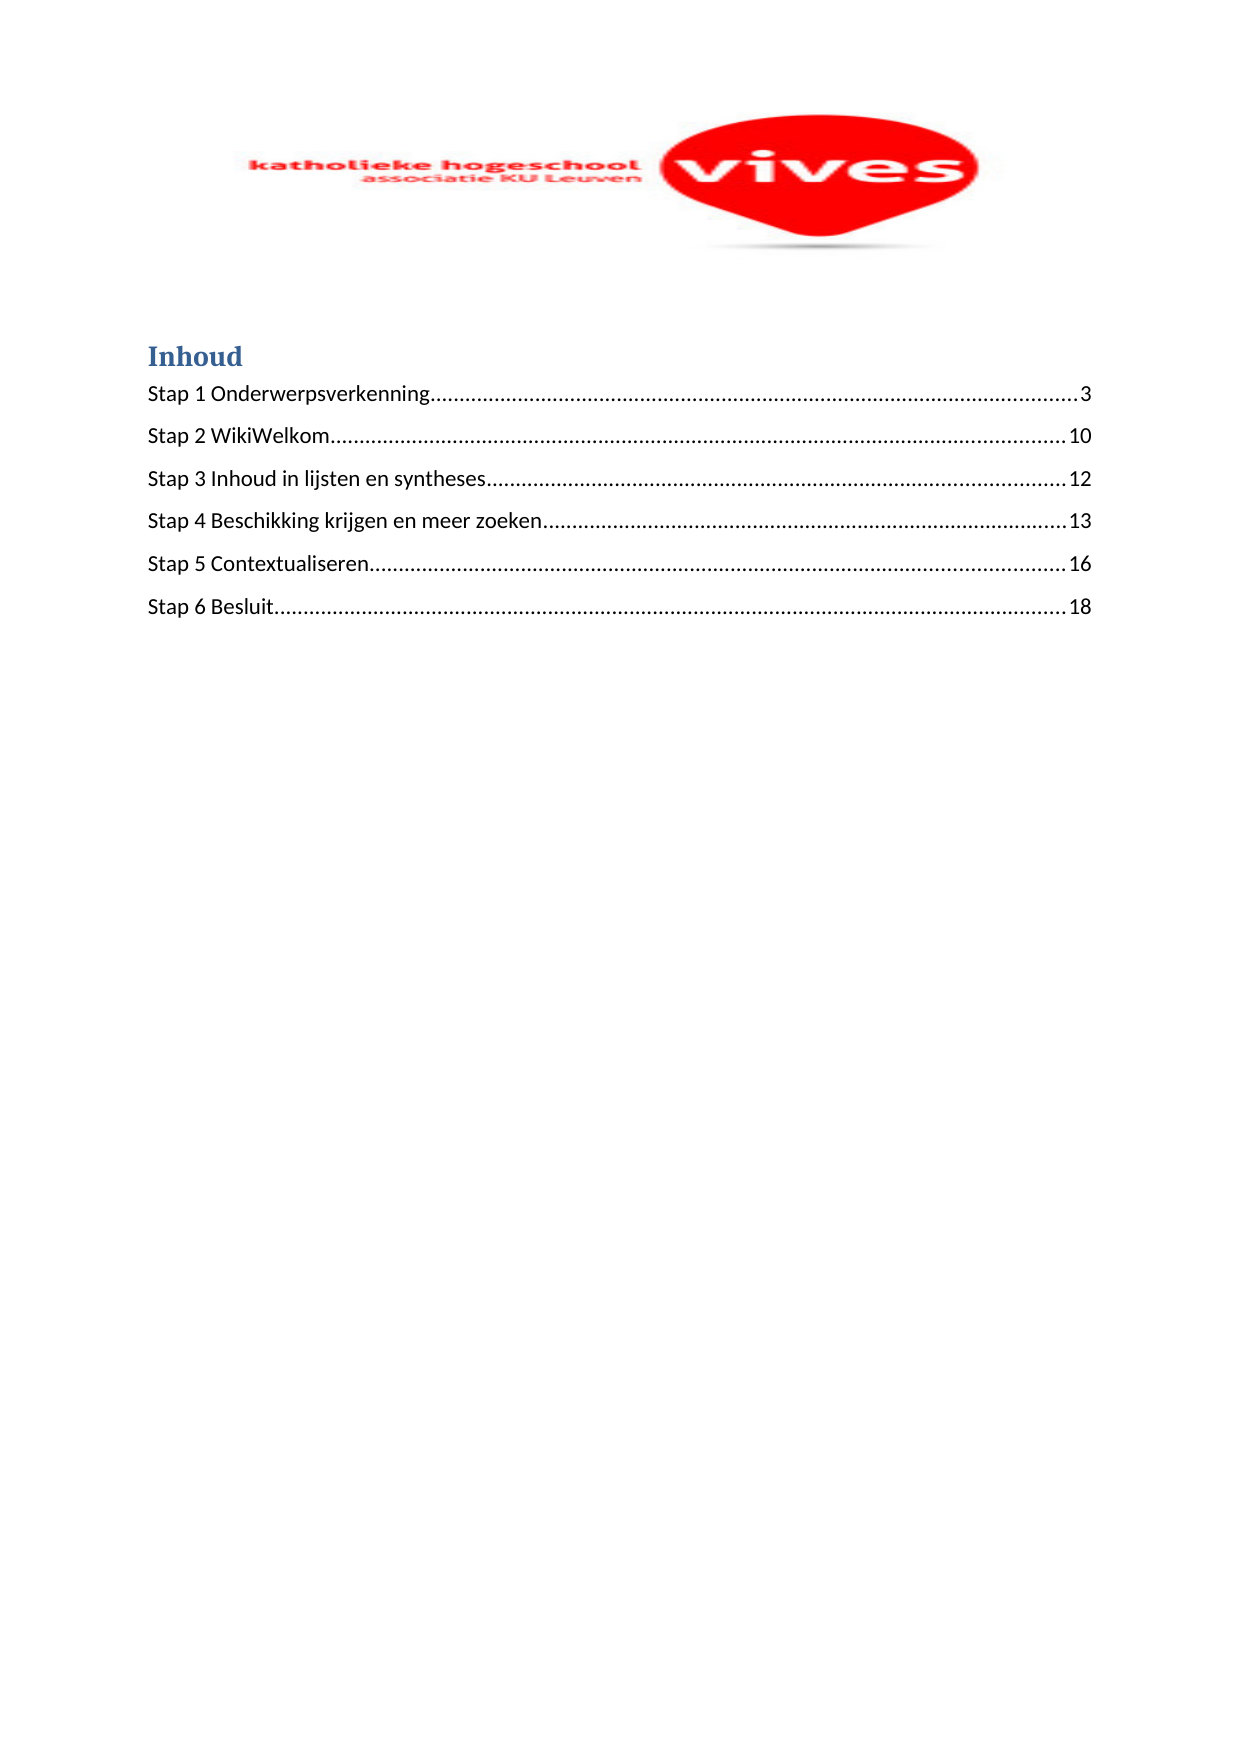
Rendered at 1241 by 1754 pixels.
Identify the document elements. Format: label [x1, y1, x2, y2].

picture [147, 73, 1068, 291]
